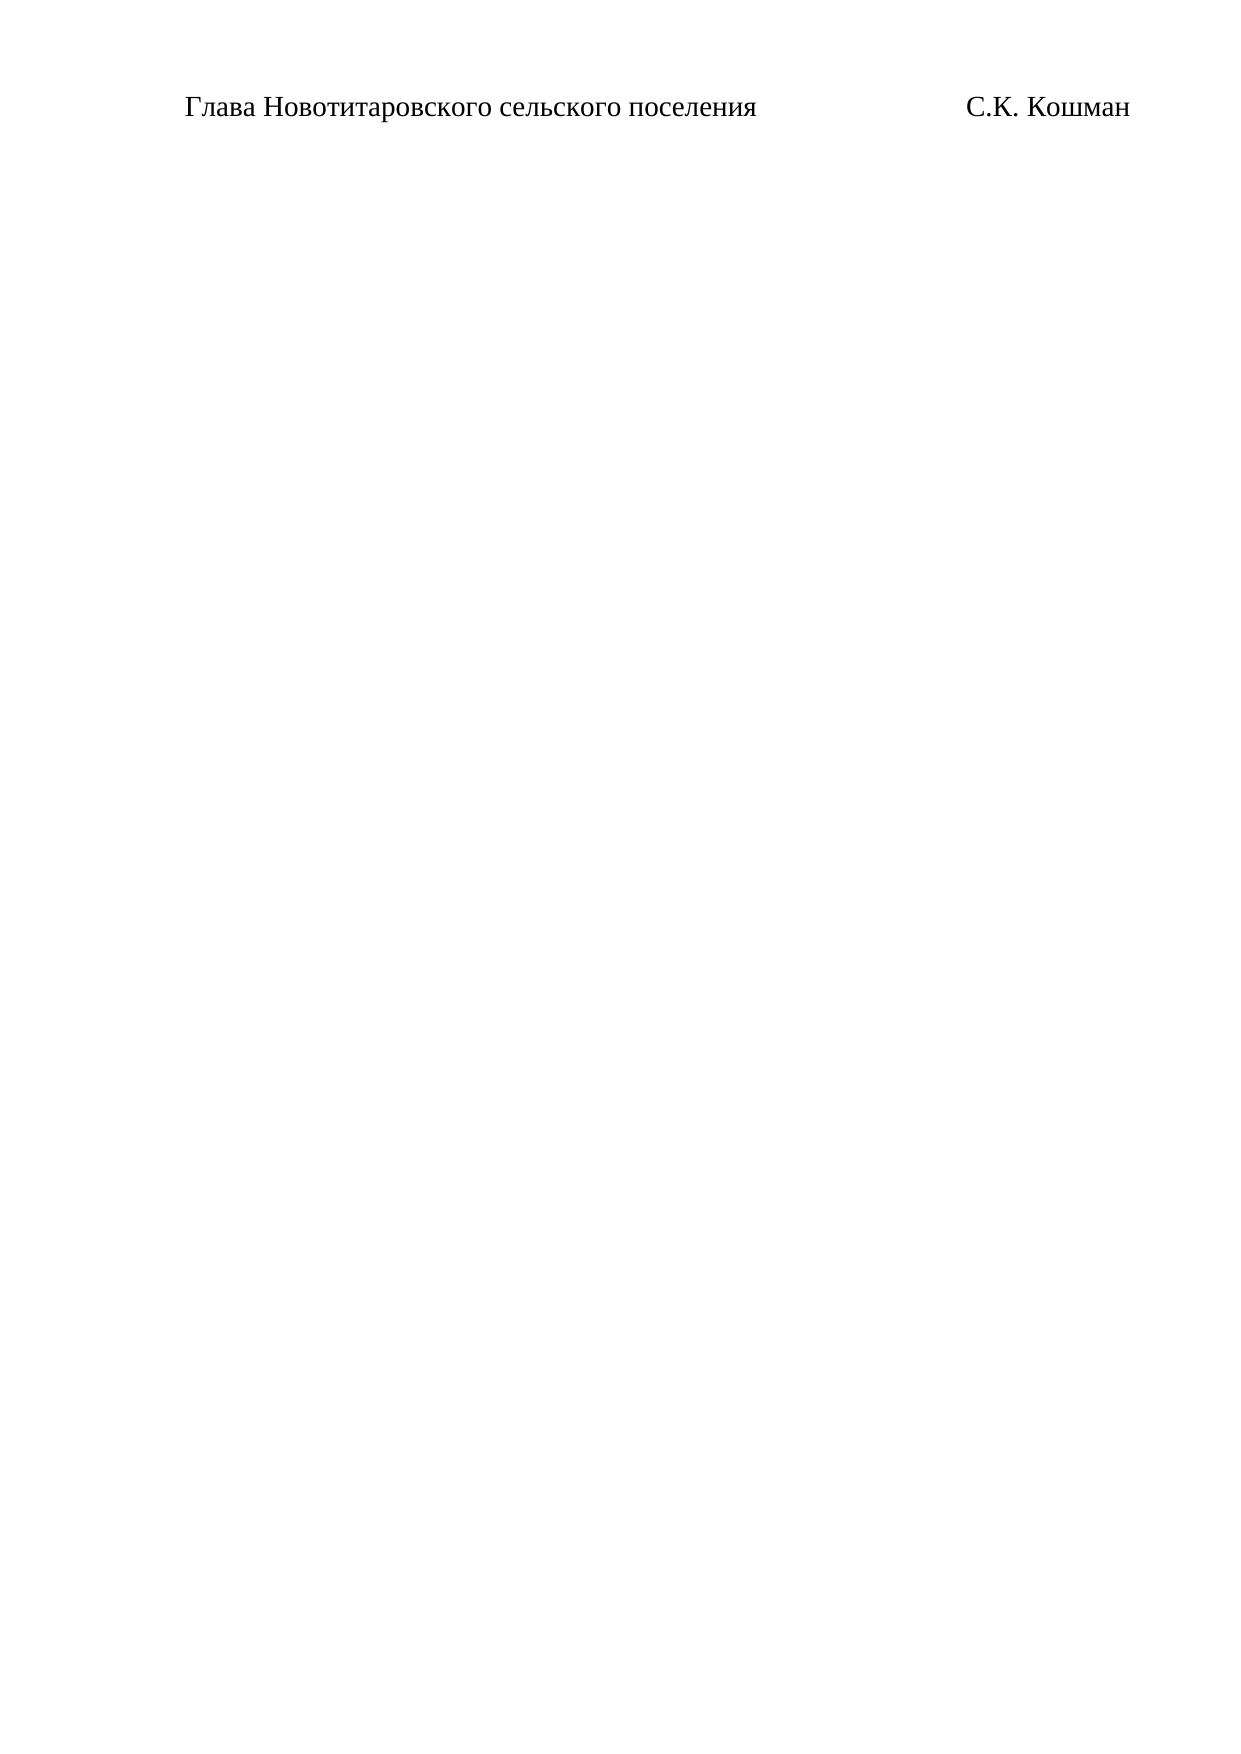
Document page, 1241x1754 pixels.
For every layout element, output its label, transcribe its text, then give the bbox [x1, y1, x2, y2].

text Глава Новотитаровского сельского поселения С.К. Кошман [177, 89, 1169, 122]
